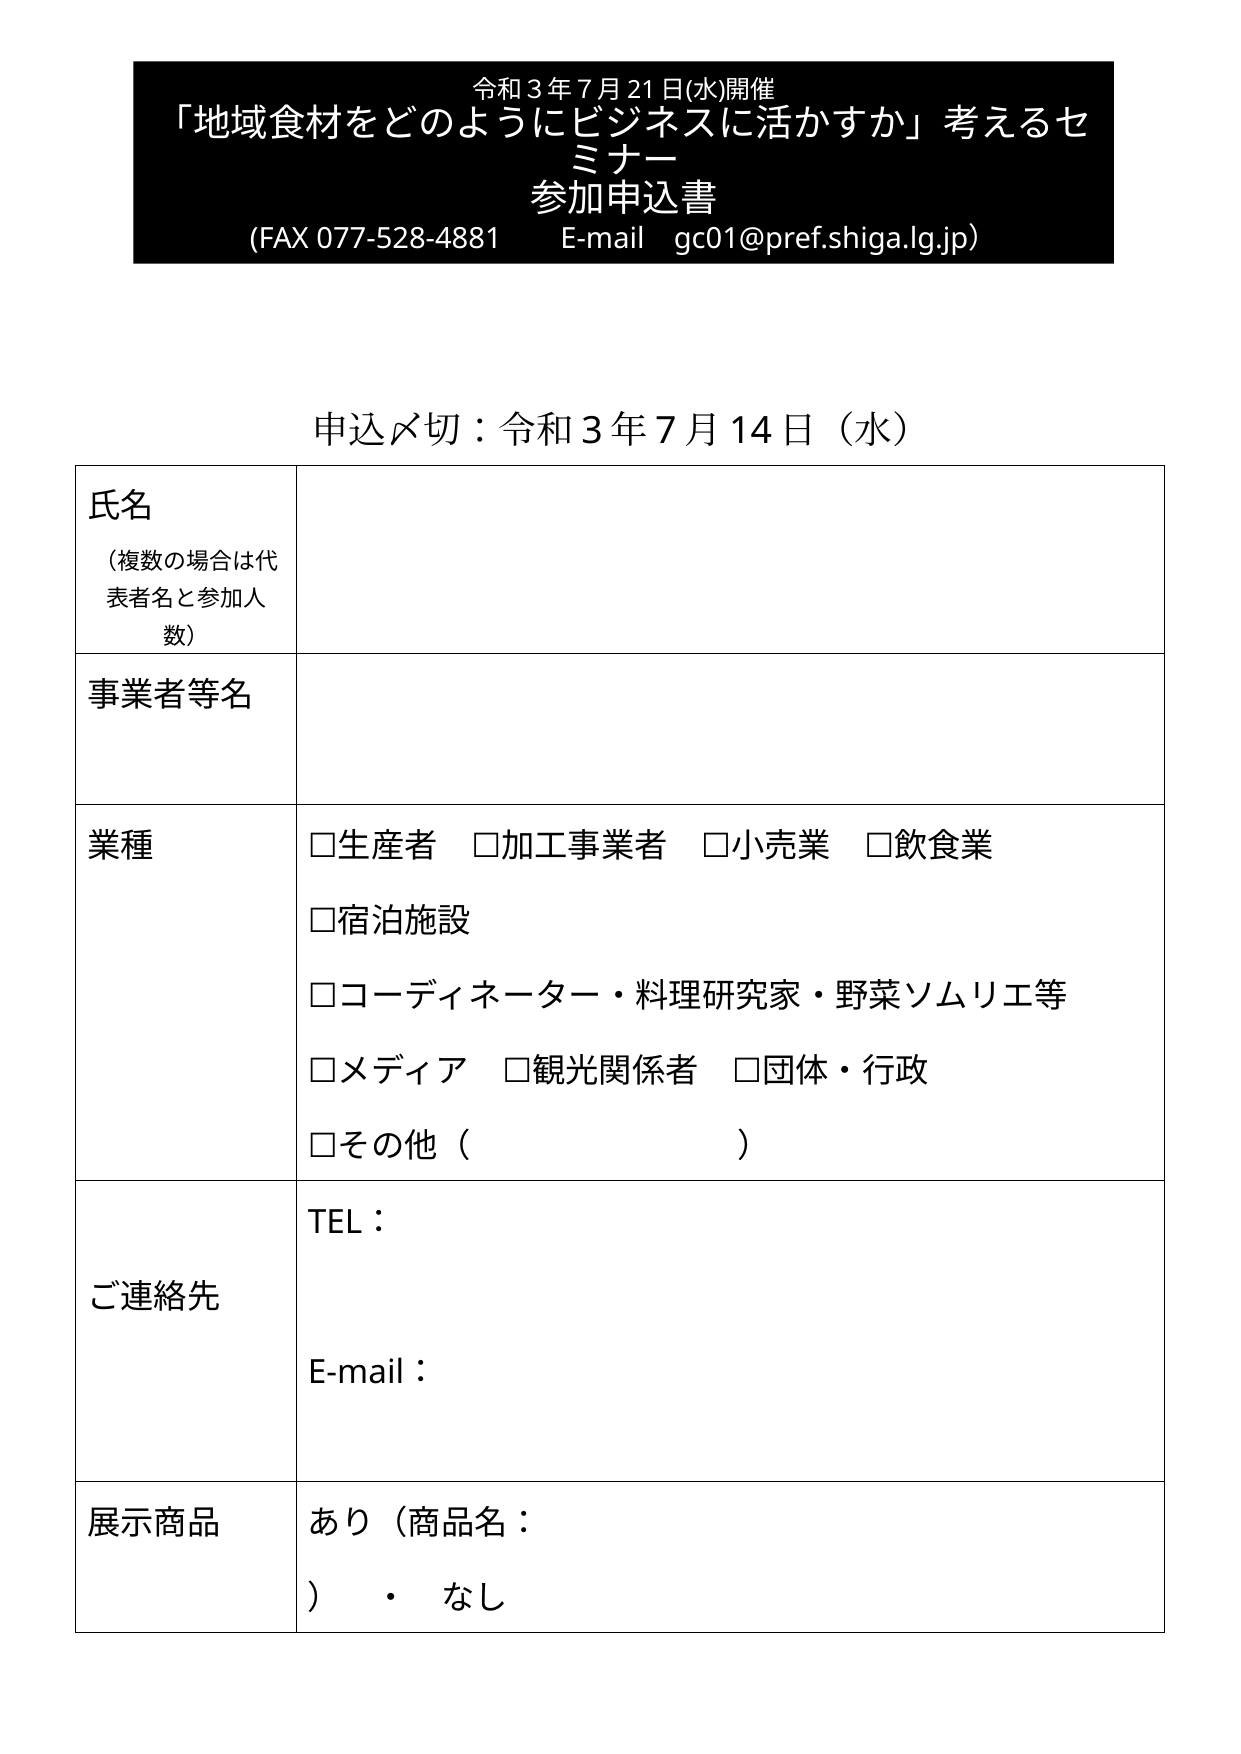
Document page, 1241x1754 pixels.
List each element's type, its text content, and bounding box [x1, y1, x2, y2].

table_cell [297, 1482, 1164, 1632]
text 申込〆切：令和3年7月14日（水） [75, 389, 1165, 464]
table_header [297, 466, 1164, 653]
table_cell 展示商品 [76, 1482, 296, 1632]
table_cell ご連絡先 [76, 1181, 296, 1481]
table_cell 事業者等名 [76, 654, 296, 804]
table_cell TEL： E-mail： [297, 1181, 1164, 1481]
table_header 氏名 （複数の場合は代表者名と参加人数） [76, 466, 296, 653]
table_cell [297, 654, 1164, 804]
table_cell 生産者 加工事業者 小売業 飲食業 宿泊施設 コーディネーター・料理研究家・野菜ソムリエ等 メディア 観光関係者 団体・行政 その他（ ） [297, 805, 1164, 1180]
table_cell 業種 [76, 805, 296, 1180]
